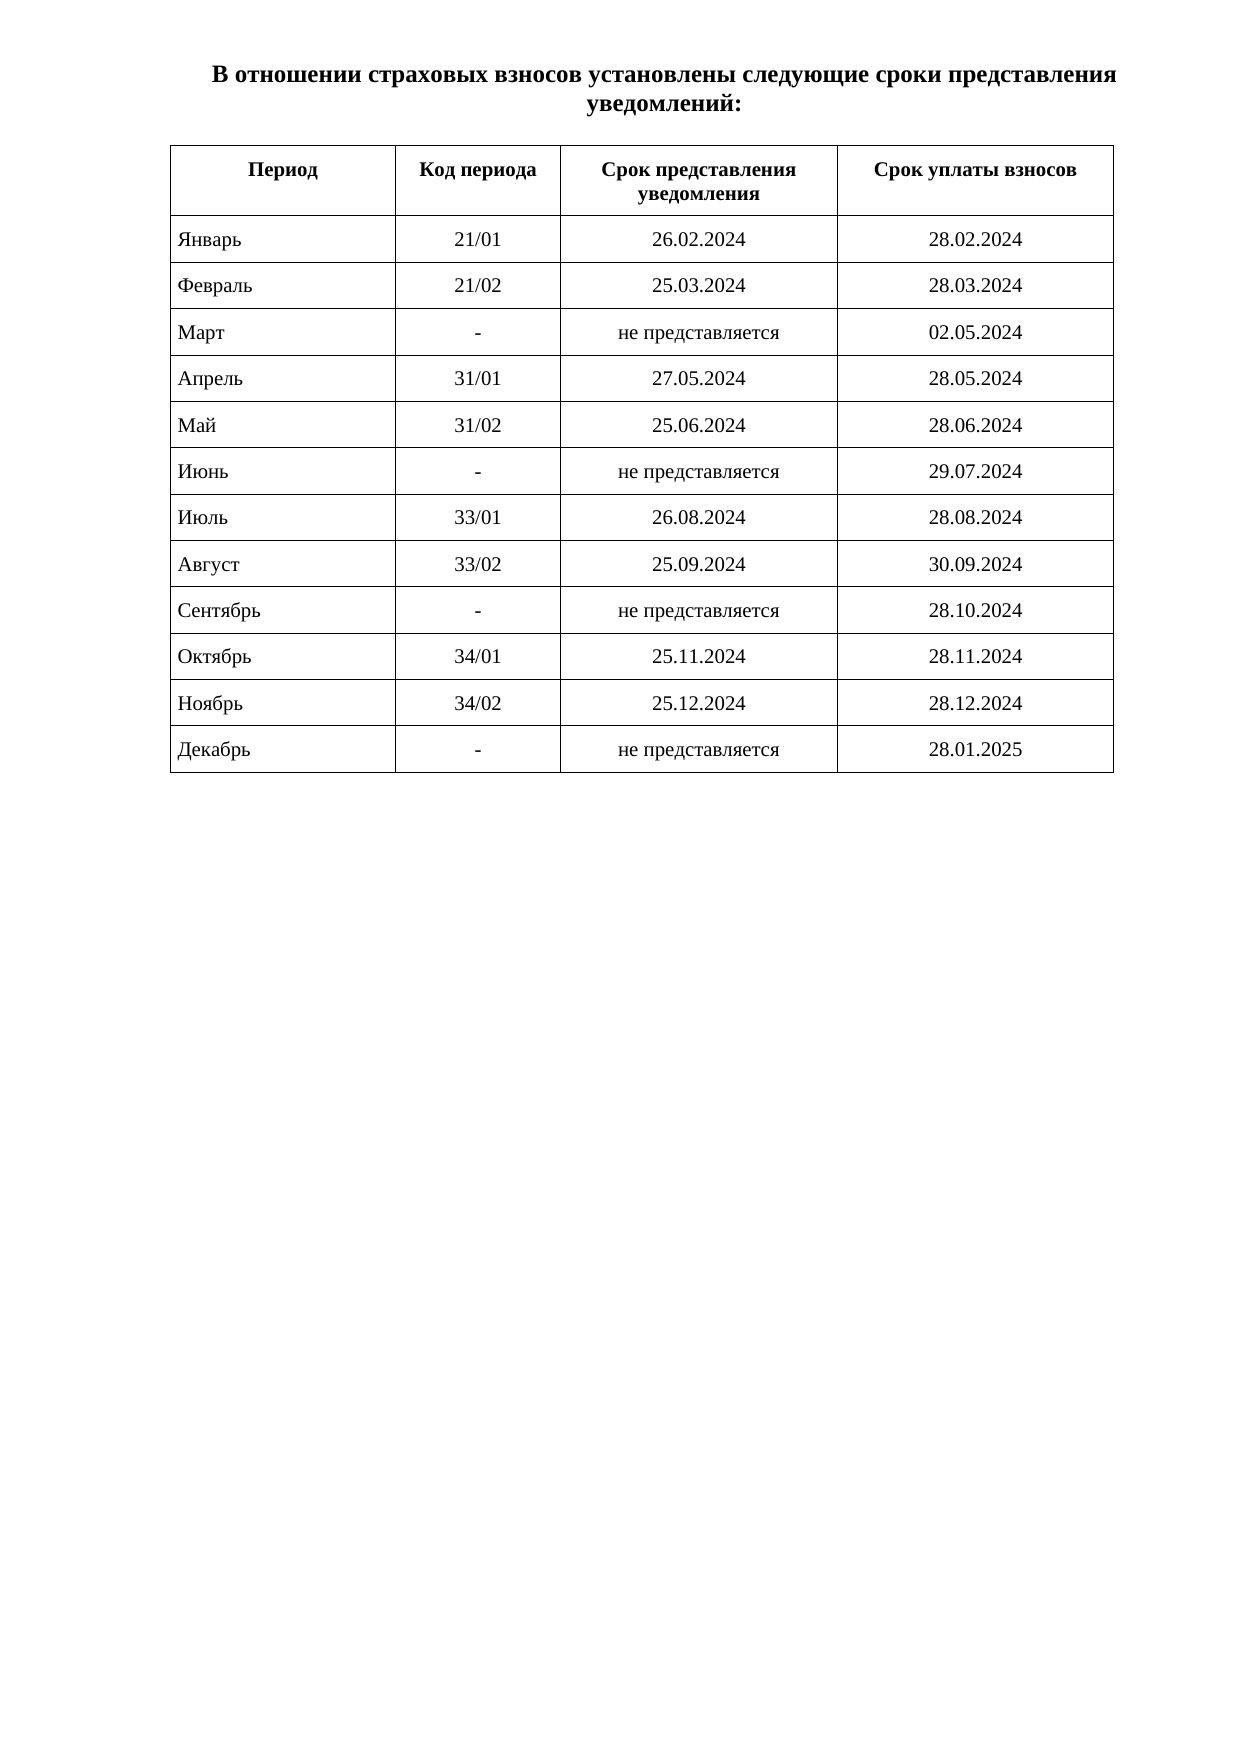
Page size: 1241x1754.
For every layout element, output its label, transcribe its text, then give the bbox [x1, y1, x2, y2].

table_header Срок уплаты взносов [838, 146, 1113, 215]
table_cell Декабрь [171, 726, 395, 772]
table_cell Май [171, 402, 395, 447]
table_cell не представляется [561, 448, 837, 493]
table_cell 26.08.2024 [561, 495, 837, 540]
table_cell 28.12.2024 [838, 680, 1113, 725]
table_cell Март [171, 309, 395, 354]
table_cell Июль [171, 495, 395, 540]
table_cell - [396, 587, 560, 633]
table_cell 25.09.2024 [561, 541, 837, 586]
table_cell 02.05.2024 [838, 309, 1113, 354]
table_cell 21/02 [396, 263, 560, 308]
table_cell 31/02 [396, 402, 560, 447]
table_cell 25.03.2024 [561, 263, 837, 308]
table_cell 34/01 [396, 634, 560, 679]
table_cell 28.01.2025 [838, 726, 1113, 772]
table_cell Январь [171, 216, 395, 262]
table_cell Апрель [171, 356, 395, 401]
table_cell 25.11.2024 [561, 634, 837, 679]
table_cell 28.03.2024 [838, 263, 1113, 308]
table_header Период [171, 146, 395, 215]
table_cell 28.05.2024 [838, 356, 1113, 401]
table_cell 28.02.2024 [838, 216, 1113, 262]
table_cell 33/02 [396, 541, 560, 586]
table_cell - [396, 448, 560, 493]
text В отношении страховых взносов установлены следующие сроки представления уведомлений: [177, 59, 1152, 117]
table_cell 27.05.2024 [561, 356, 837, 401]
table_cell Сентябрь [171, 587, 395, 633]
table_cell Август [171, 541, 395, 586]
table_cell 34/02 [396, 680, 560, 725]
table_cell 21/01 [396, 216, 560, 262]
table_cell не представляется [561, 309, 837, 354]
table_cell Октябрь [171, 634, 395, 679]
table_cell не представляется [561, 587, 837, 633]
table_cell не представляется [561, 726, 837, 772]
table_header Код периода [396, 146, 560, 215]
table_cell 28.08.2024 [838, 495, 1113, 540]
table_cell 28.06.2024 [838, 402, 1113, 447]
table_cell 33/01 [396, 495, 560, 540]
table_cell 26.02.2024 [561, 216, 837, 262]
table_cell 28.11.2024 [838, 634, 1113, 679]
table_cell 25.06.2024 [561, 402, 837, 447]
table_cell 30.09.2024 [838, 541, 1113, 586]
table_cell 29.07.2024 [838, 448, 1113, 493]
table_cell Июнь [171, 448, 395, 493]
table_header Срок представления уведомления [561, 146, 837, 215]
table_cell 31/01 [396, 356, 560, 401]
table_cell - [396, 726, 560, 772]
table_cell Ноябрь [171, 680, 395, 725]
table_cell 25.12.2024 [561, 680, 837, 725]
table_cell 28.10.2024 [838, 587, 1113, 633]
table_cell Февраль [171, 263, 395, 308]
table_cell - [396, 309, 560, 354]
